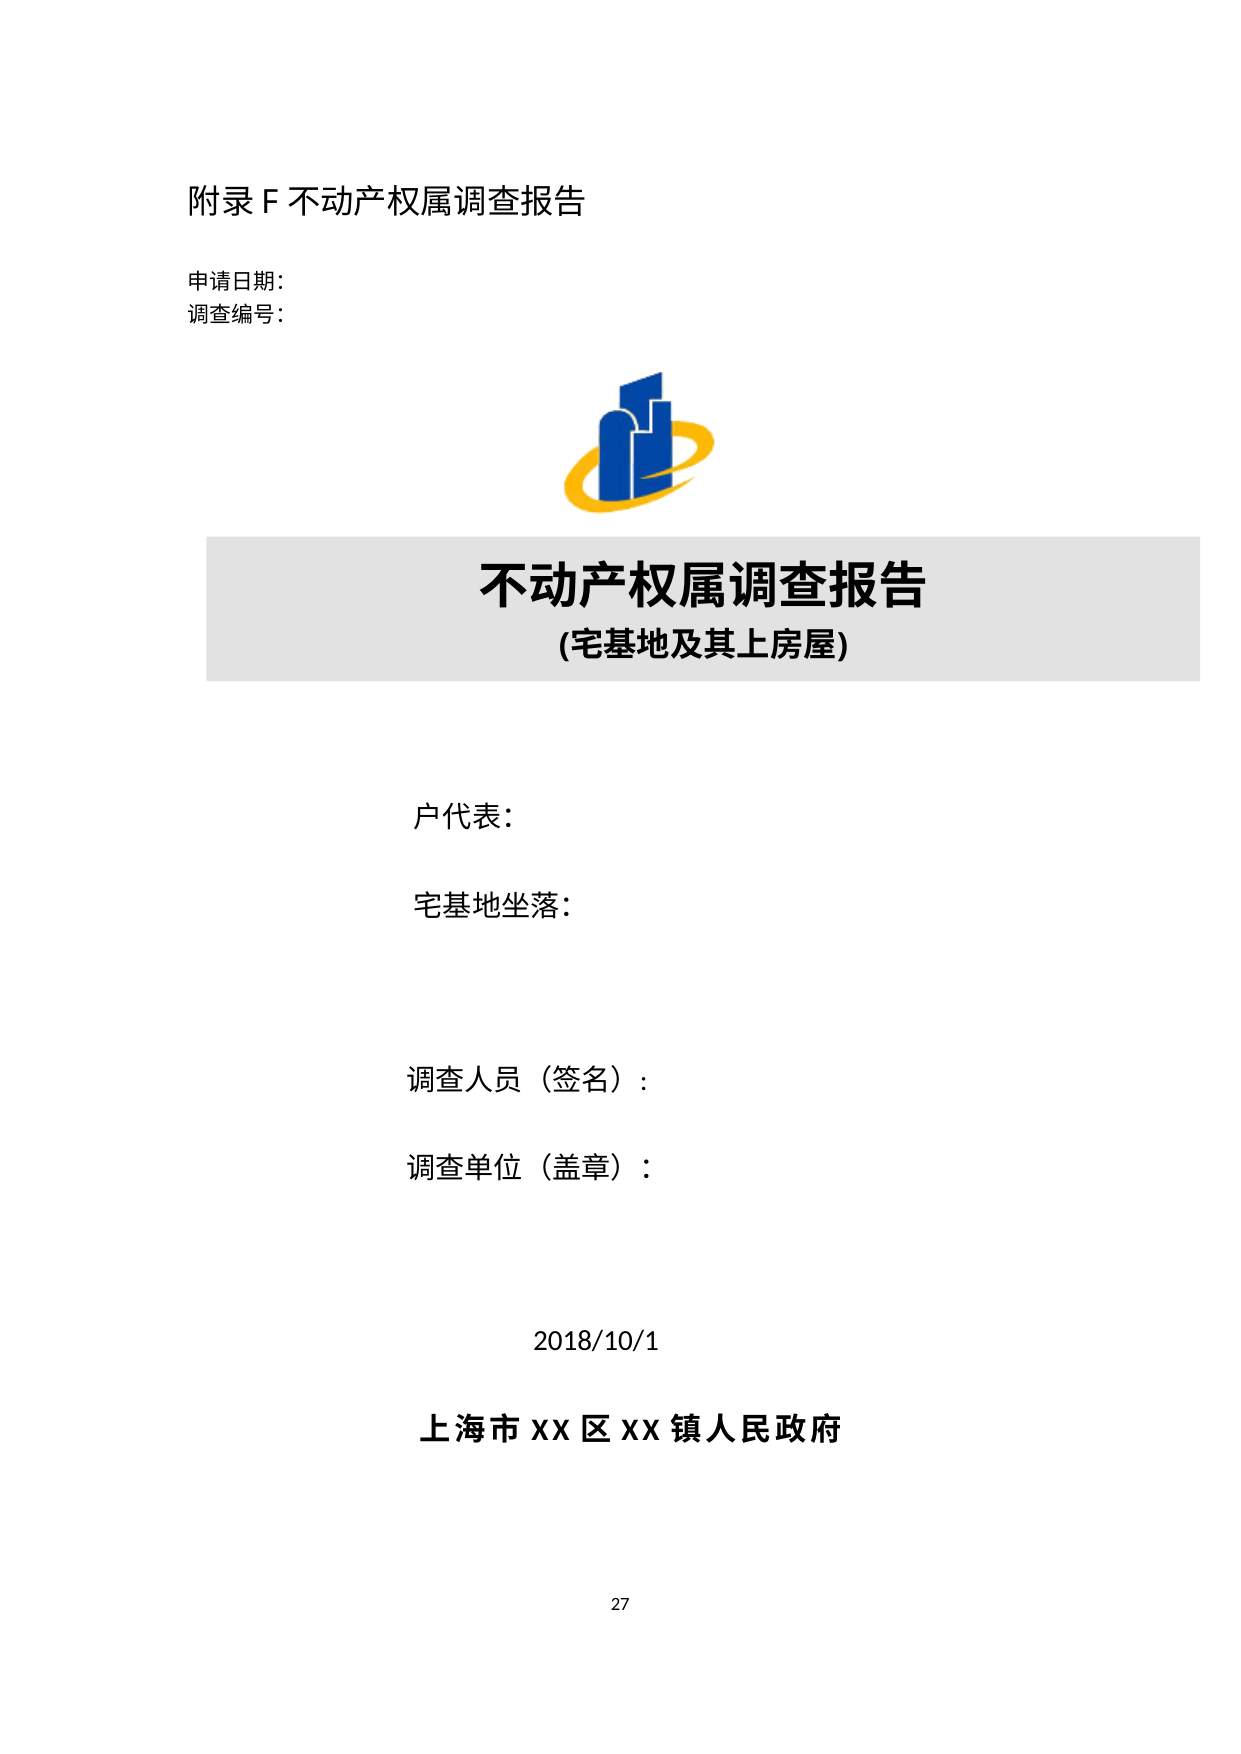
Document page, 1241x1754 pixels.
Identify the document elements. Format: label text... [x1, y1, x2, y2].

text 宅基地坐落： [355, 871, 965, 936]
text 户代表： [355, 783, 965, 848]
text 附录F 不动产权属调查报告 [187, 166, 1053, 231]
text 调查单位（盖章）： [187, 1133, 1053, 1198]
text 调查人员（签名）: [187, 1045, 1053, 1110]
text 申请日期： [187, 264, 1053, 296]
text 调查编号： [187, 296, 1053, 329]
text 上海市XX区XX镇人民政府 [187, 1394, 1053, 1459]
picture [563, 371, 716, 514]
text 2018/10/1 [187, 1307, 983, 1372]
